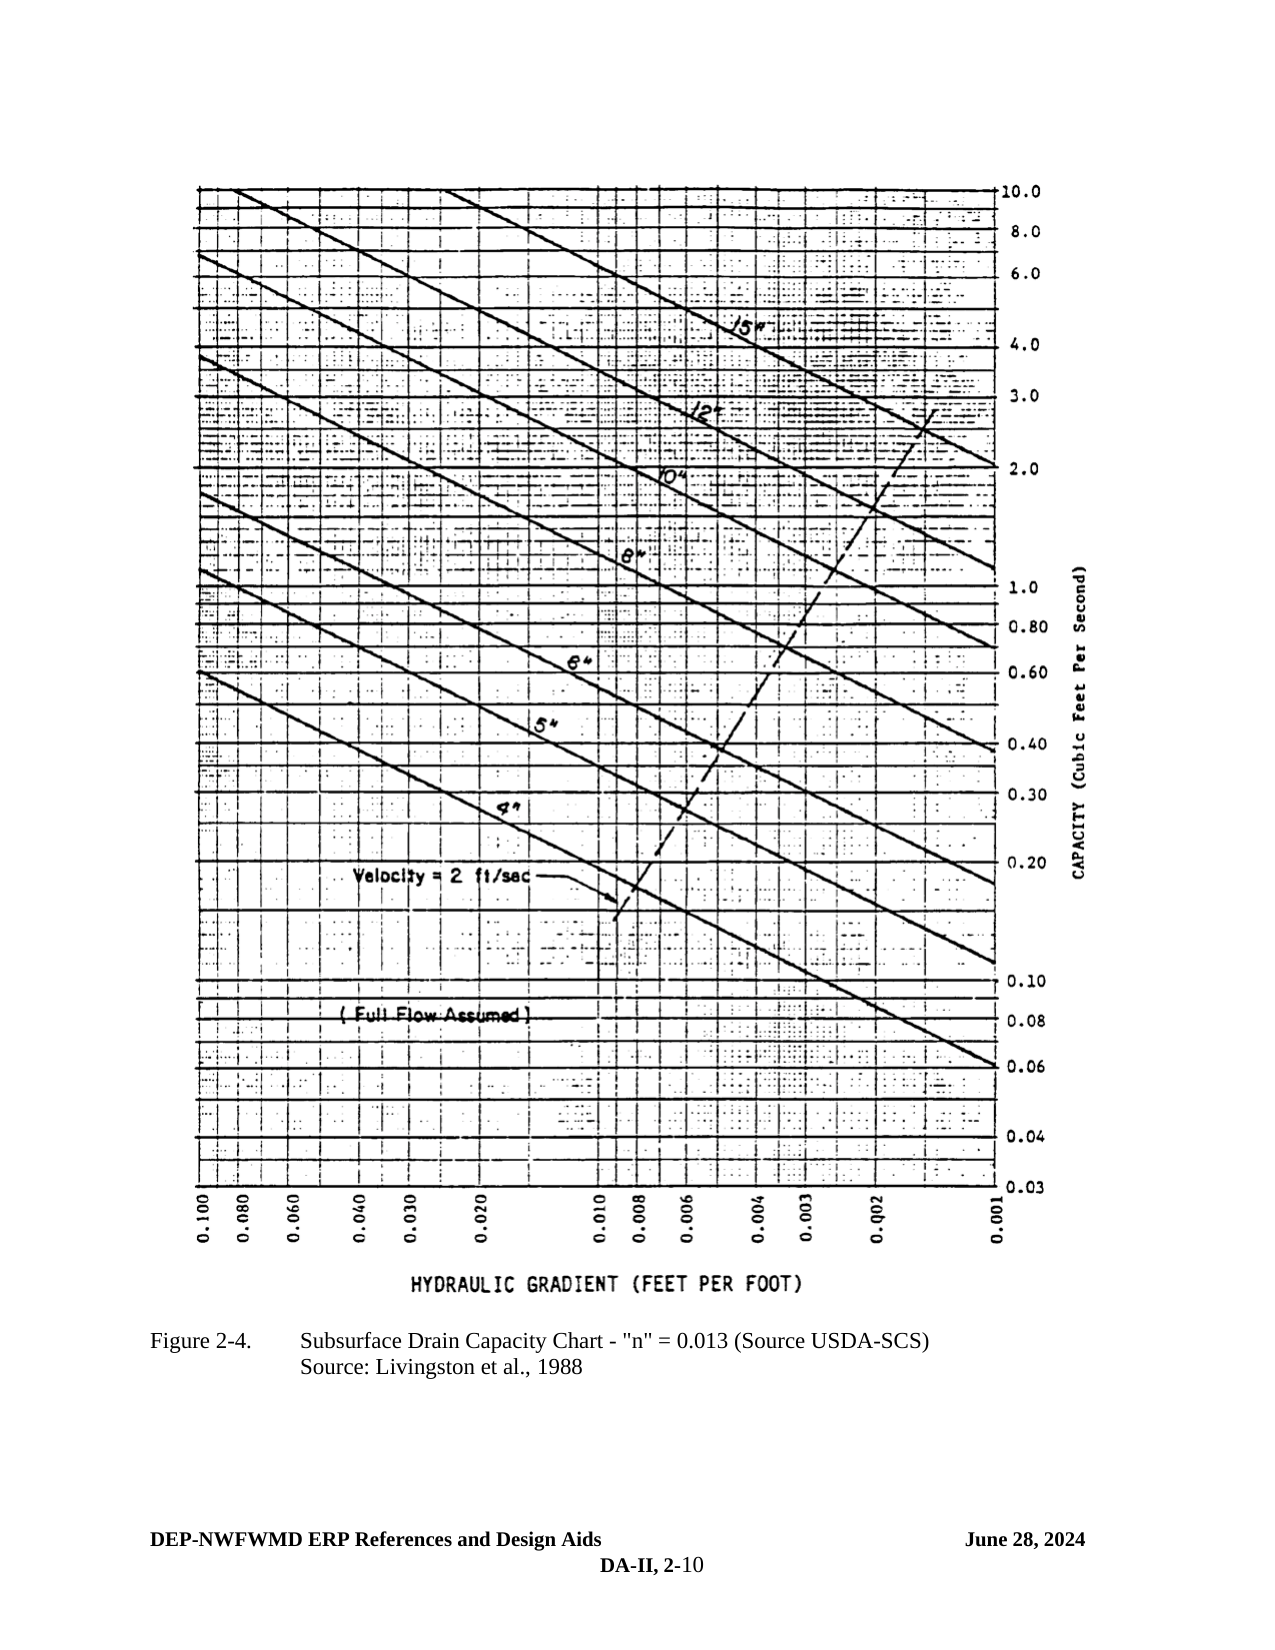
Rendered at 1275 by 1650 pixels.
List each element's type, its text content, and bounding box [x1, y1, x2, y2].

picture [192, 184, 1087, 1294]
text Figure 2-4. Subsurface Drain Capacity Chart - "n" = 0.013 (Source USDA-SCS) Source: Livingston et al., 1988 [150, 1327, 930, 1380]
